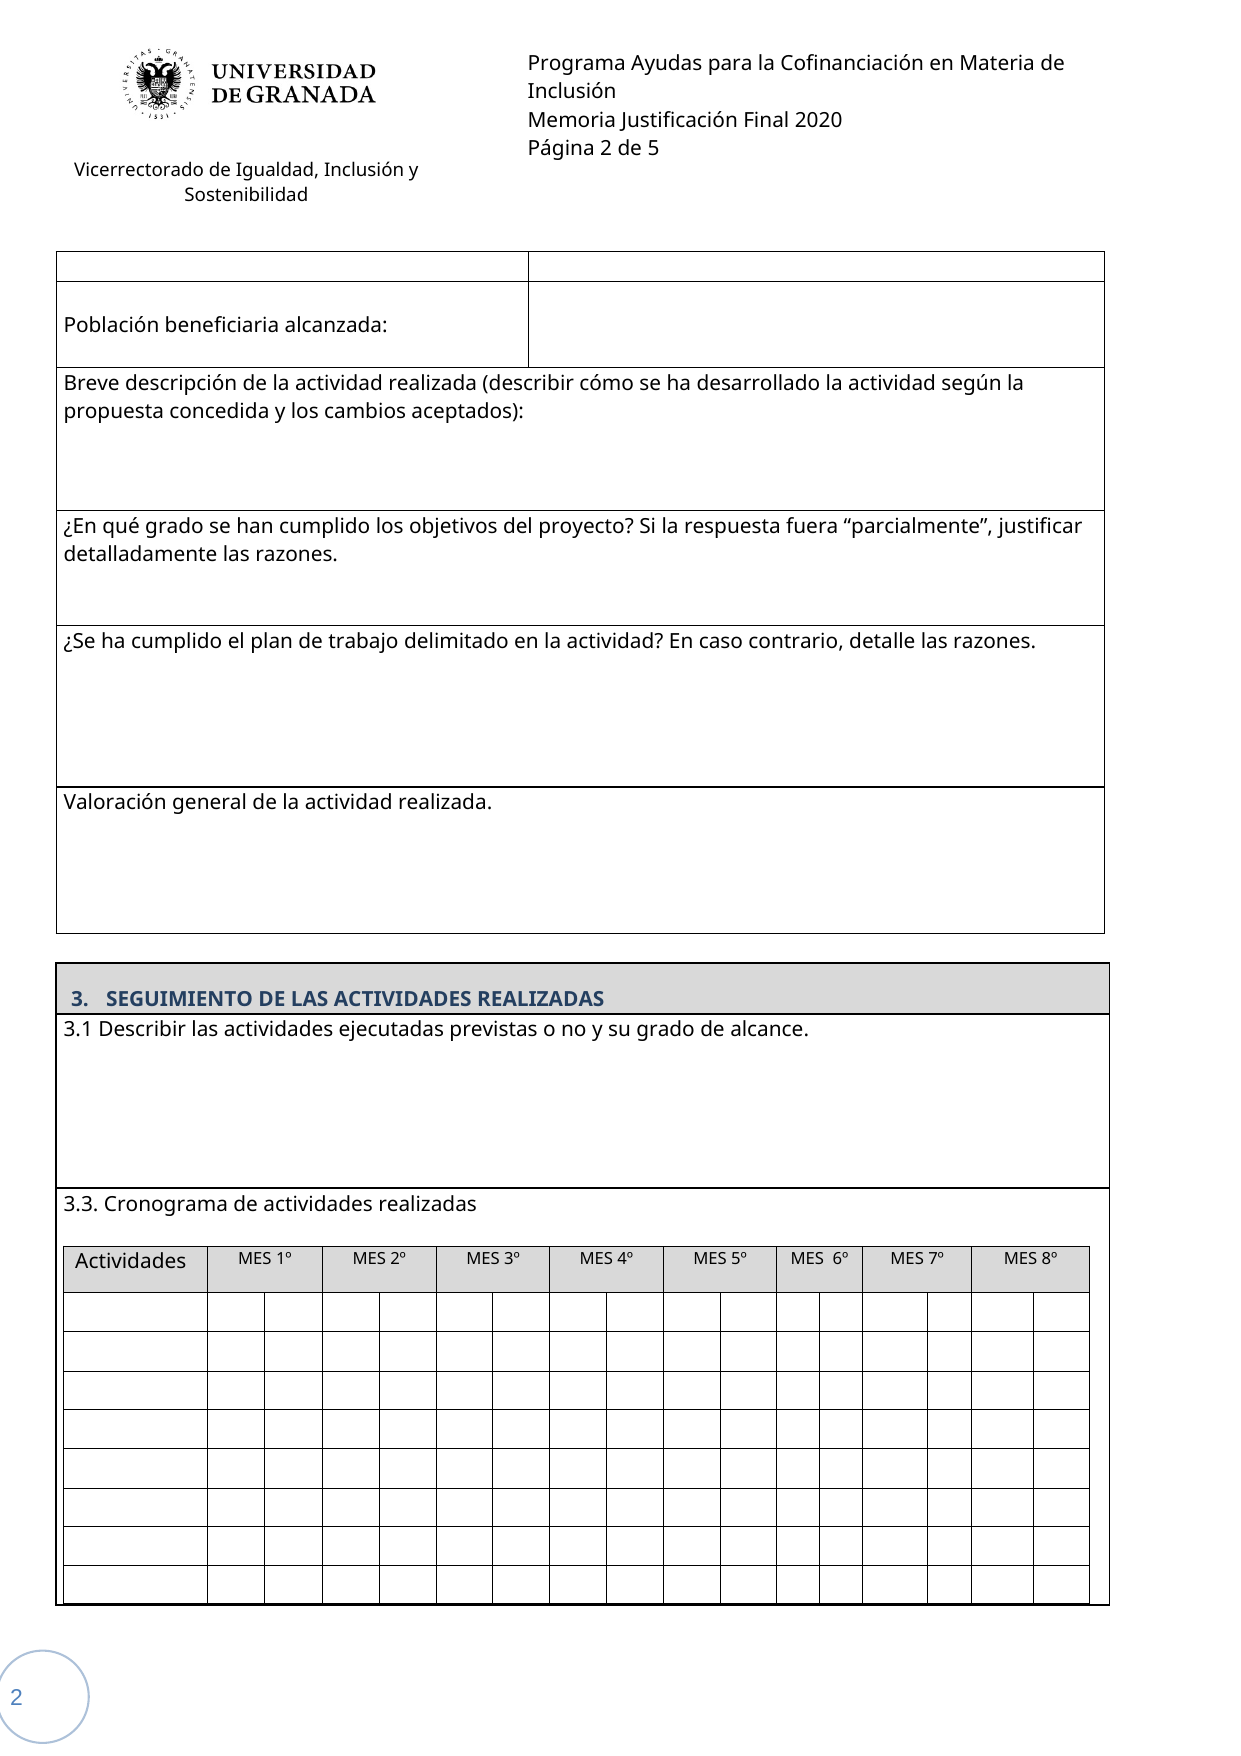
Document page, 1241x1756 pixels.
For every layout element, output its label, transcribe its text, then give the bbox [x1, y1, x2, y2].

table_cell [57, 1189, 1109, 1604]
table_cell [57, 252, 528, 281]
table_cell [529, 252, 1104, 281]
picture [110, 28, 388, 139]
table_cell Población beneficiaria alcanzada: [57, 282, 528, 367]
table_cell 3.1 Describir las actividades ejecutadas previstas o no y su grado de alcance. [57, 1015, 1109, 1187]
table_cell Valoración general de la actividad realizada. [57, 788, 1104, 933]
table_header SEGUIMIENTO DE LAS ACTIVIDADES REALIZADAS [57, 964, 1109, 1013]
table_cell Breve descripción de la actividad realizada (describir cómo se ha desarrollado la actividad según la propuesta concedida y los cambios aceptados): [57, 368, 1104, 510]
table_cell ¿Se ha cumplido el plan de trabajo delimitado en la actividad? En caso contrario, detalle las razones. [57, 626, 1104, 786]
table_cell ¿En qué grado se han cumplido los objetivos del proyecto? Si la respuesta fuera “parcialmente”, justificar detalladamente las razones. [57, 511, 1104, 625]
table_cell [529, 282, 1104, 367]
